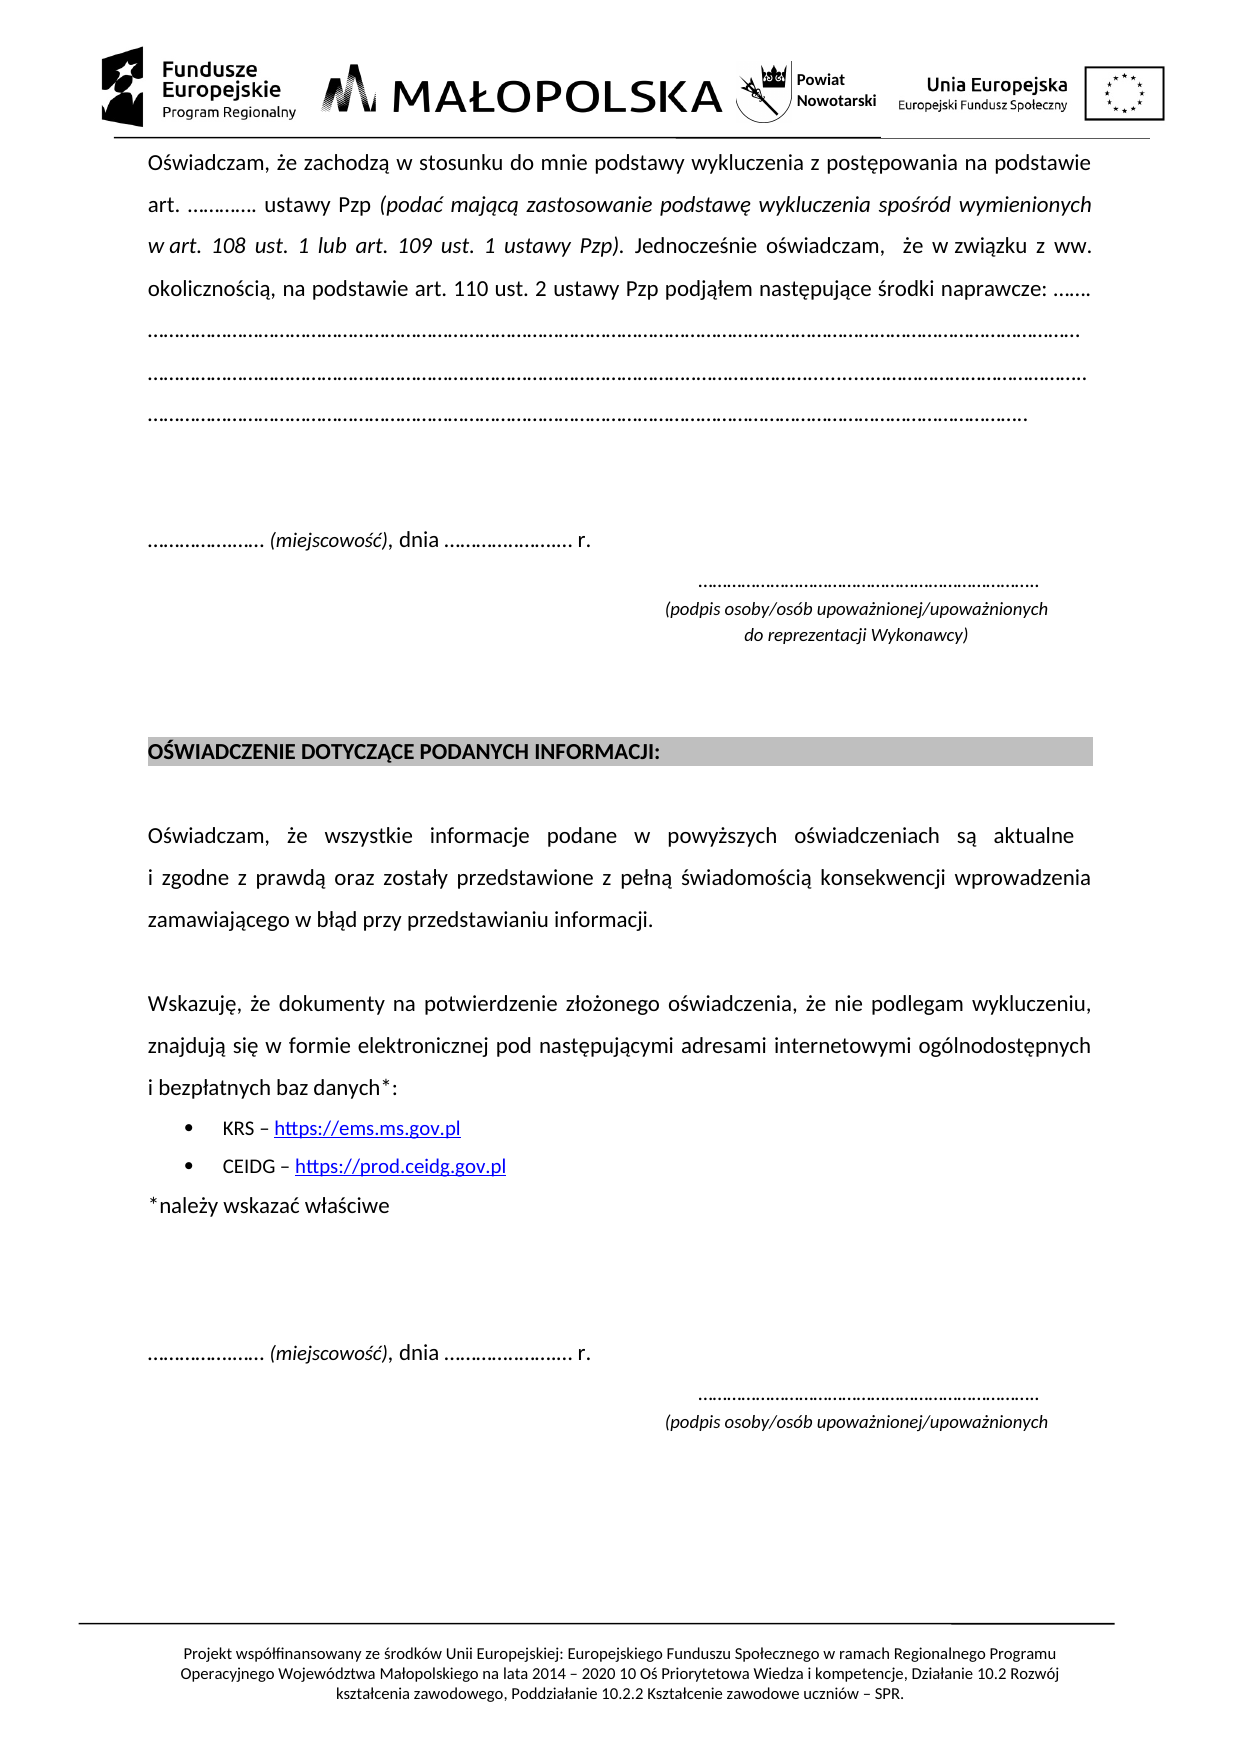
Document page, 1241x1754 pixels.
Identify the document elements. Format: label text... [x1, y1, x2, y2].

text (podpis osoby/osób upoważnionej/upoważnionych [148, 1410, 1093, 1433]
list CEIDG – https://prod.ceidg.gov.pl [185, 1153, 1093, 1179]
text *należy wskazać właściwe [148, 1192, 1093, 1219]
text Wskazuję, że dokumenty na potwierdzenie złożonego oświadczenia, że nie podlegam wykluczeniu, znajdują się w formie elektronicznej pod następującymi adresami internetowymi ogólnodostępnych i bezpłatnych baz danych*: [148, 989, 1093, 1101]
text (podpis osoby/osób upoważnionej/upoważnionych [148, 597, 1093, 620]
text …………………………………………………………….. [148, 1380, 1093, 1406]
picture [881, 48, 1182, 138]
text do reprezentacji Wykonawcy) [148, 623, 1093, 646]
picture [81, 26, 729, 147]
text Oświadczam, że wszystkie informacje podane w powyższych oświadczeniach są aktualne i zgodne z prawdą oraz zostały przedstawione z pełną świadomością konsekwencji wprowadzenia zamawiającego w błąd przy przedstawianiu informacji. [148, 821, 1093, 933]
text …………….…… (miejscowość), dnia …………..…….… r. [148, 1338, 1093, 1366]
text Oświadczam, że zachodzą w stosunku do mnie podstawy wykluczenia z postępowania na podstawie art. …………. ustawy Pzp (podać mającą zastosowanie podstawę wykluczenia spośród wymienionych w art. 108 ust. 1 lub art. 109 ust. 1 ustawy Pzp). Jednocześnie oświadczam, że w związku z ww. okolicznością, na podstawie art. 110 ust. 2 ustawy Pzp podjąłem następujące środki naprawcze: …….………………………………………………………………………………………………………………………………………………………………………………………………………………………………………………………..…………………...........…………………………………..………………………………………………………………………………………………………………………………………………….. [148, 148, 1093, 428]
text …………….…… (miejscowość), dnia …………..…….… r. [148, 526, 1093, 553]
text …………………………………………………………….. [148, 567, 1093, 593]
list KRS – https://ems.ms.gov.pl [185, 1115, 1093, 1141]
text OŚWIADCZENIE DOTYCZĄCE PODANYCH INFORMACJI: [148, 737, 1093, 766]
